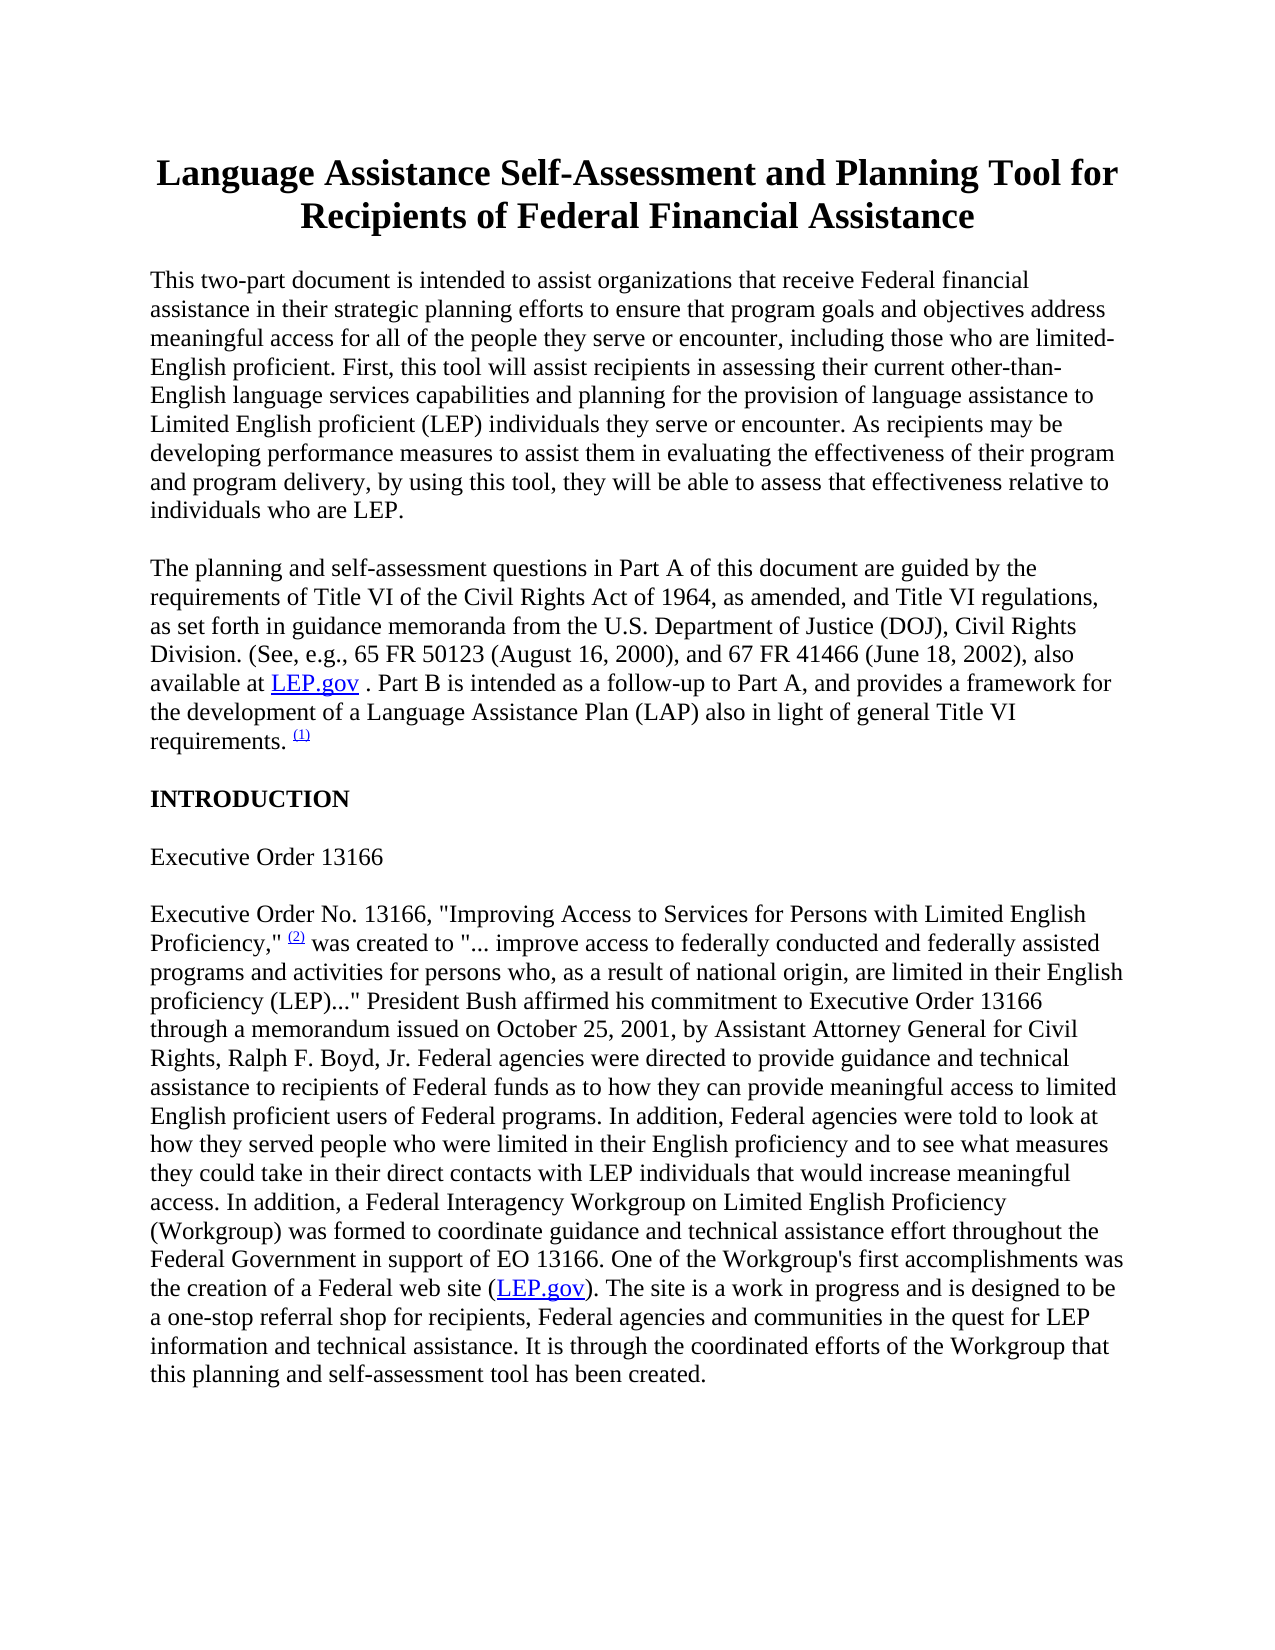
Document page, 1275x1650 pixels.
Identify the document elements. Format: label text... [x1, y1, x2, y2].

text INTRODUCTION [150, 784, 1125, 812]
text The planning and self-assessment questions in Part A of this document are guided by the requirements of Title VI of the Civil Rights Act of 1964, as amended, and Title VI regulations, as set forth in guidance memoranda from the U.S. Department of Justice (DOJ), Civil Rights Division. (See, e.g., 65 FR 50123 (August 16, 2000), and 67 FR 41466 (June 18, 2002), also available at LEP.gov . Part B is intended as a follow-up to Part A, and provides a framework for the development of a Language Assistance Plan (LAP) also in light of general Title VI requirements. (1) [150, 553, 1125, 754]
text Language Assistance Self-Assessment and Planning Tool for Recipients of Federal Financial Assistance [150, 150, 1125, 236]
text Executive Order 13166 [150, 842, 1125, 870]
text Executive Order No. 13166, "Improving Access to Services for Persons with Limited English Proficiency," (2) was created to "... improve access to federally conducted and federally assisted programs and activities for persons who, as a result of national origin, are limited in their English proficiency (LEP)..." President Bush affirmed his commitment to Executive Order 13166 through a memorandum issued on October 25, 2001, by Assistant Attorney General for Civil Rights, Ralph F. Boyd, Jr. Federal agencies were directed to provide guidance and technical assistance to recipients of Federal funds as to how they can provide meaningful access to limited English proficient users of Federal programs. In addition, Federal agencies were told to look at how they served people who were limited in their English proficiency and to see what measures they could take in their direct contacts with LEP individuals that would increase meaningful access. In addition, a Federal Interagency Workgroup on Limited English Proficiency (Workgroup) was formed to coordinate guidance and technical assistance effort throughout the Federal Government in support of EO 13166. One of the Workgroup's first accomplishments was the creation of a Federal web site (LEP.gov). The site is a work in progress and is designed to be a one-stop referral shop for recipients, Federal agencies and communities in the quest for LEP information and technical assistance. It is through the coordinated efforts of the Workgroup that this planning and self-assessment tool has been created. [150, 899, 1125, 1388]
text This two-part document is intended to assist organizations that receive Federal financial assistance in their strategic planning efforts to ensure that program goals and objectives address meaningful access for all of the people they serve or encounter, including those who are limited-English proficient. First, this tool will assist recipients in assessing their current other-than-English language services capabilities and planning for the provision of language assistance to Limited English proficient (LEP) individuals they serve or encounter. As recipients may be developing performance measures to assist them in evaluating the effectiveness of their program and program delivery, by using this tool, they will be able to assess that effectiveness relative to individuals who are LEP. [150, 265, 1125, 524]
